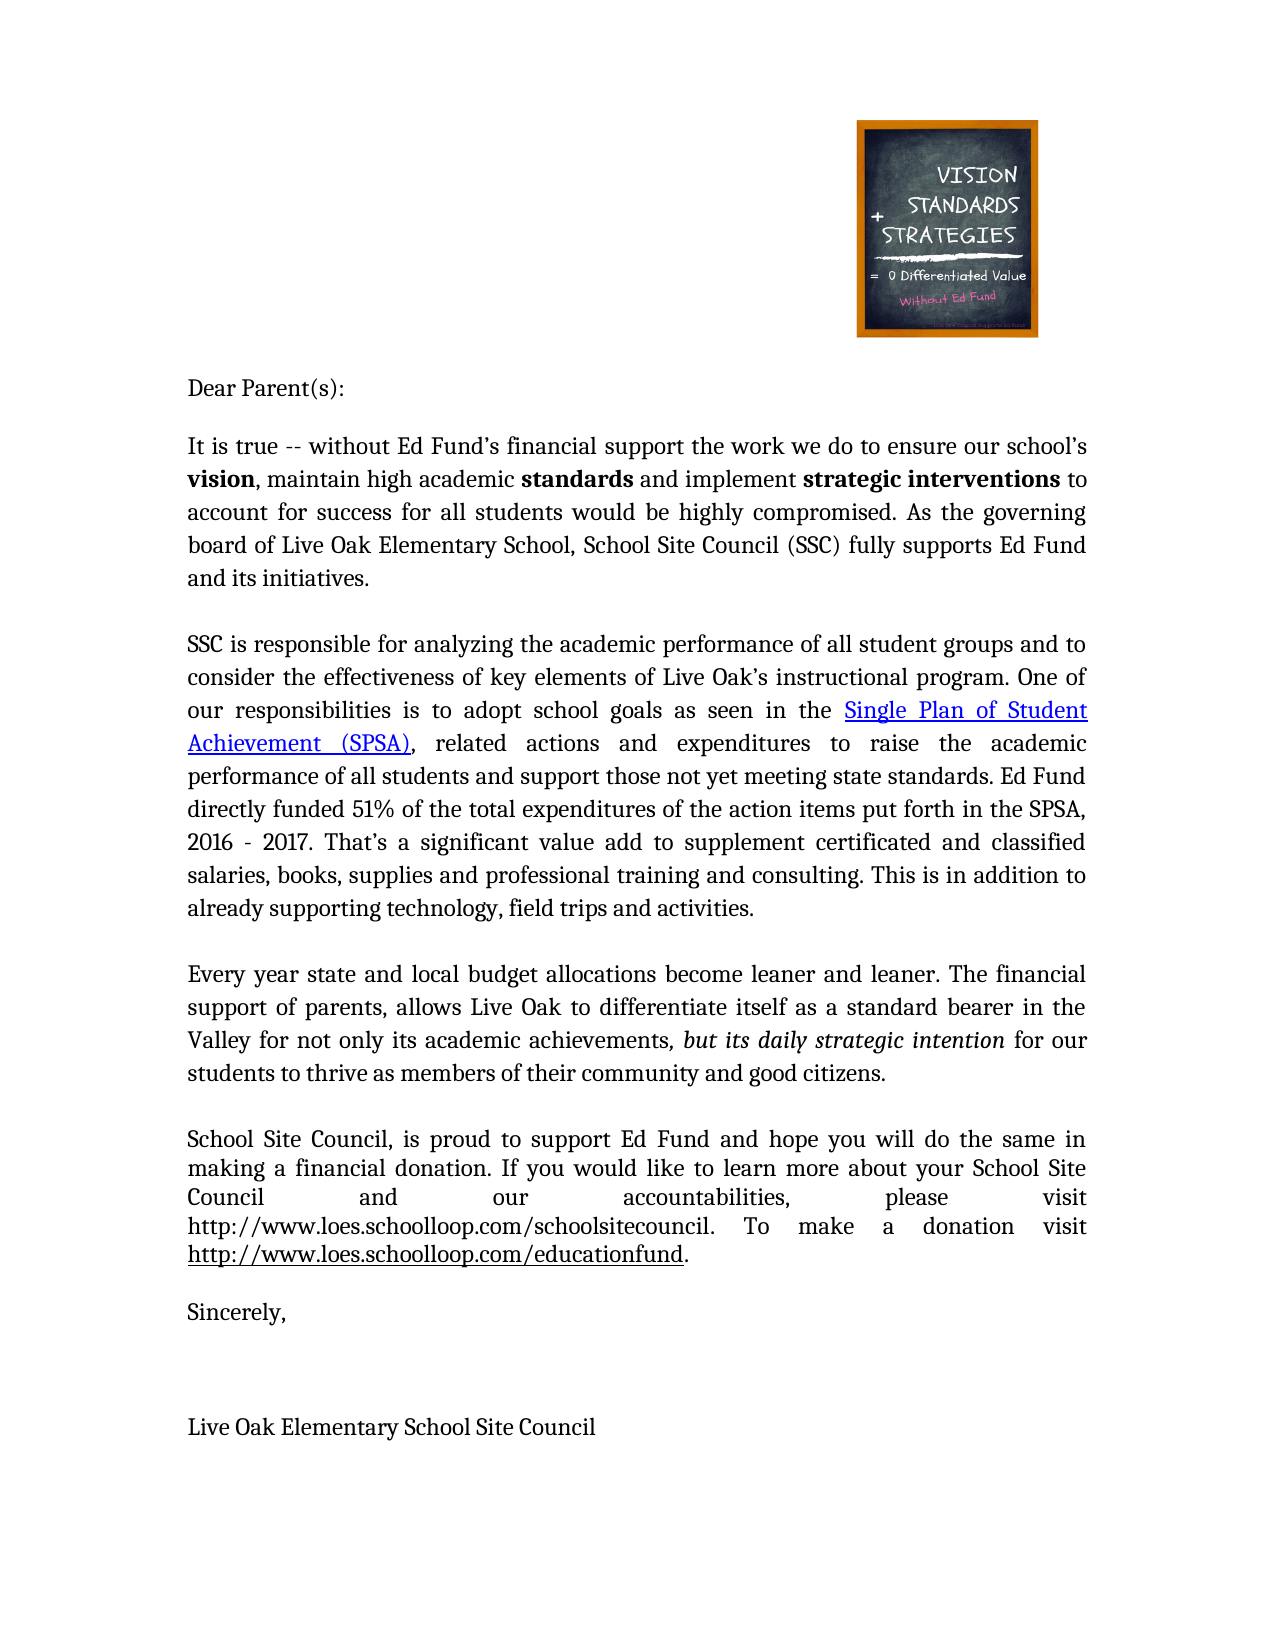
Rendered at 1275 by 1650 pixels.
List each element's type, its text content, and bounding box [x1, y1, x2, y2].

text It is true -- without Ed Fund’s financial support the work we do to ensure our school’s vision, maintain high academic standards and implement strategic interventions to account for success for all students would be highly compromised. As the governing board of Live Oak Elementary School, School Site Council (SSC) fully supports Ed Fund and its initiatives. [187, 432, 1087, 593]
picture [807, 112, 1088, 346]
text Dear Parent(s): [187, 374, 1087, 403]
text SSC is responsible for analyzing the academic performance of all student groups and to consider the effectiveness of key elements of Live Oak’s instructional program. One of our responsibilities is to adopt school goals as seen in the Single Plan of Student Achievement (SPSA), related actions and expenditures to raise the academic performance of all students and support those not yet meeting state standards. Ed Fund directly funded 51% of the total expenditures of the action items put forth in the SPSA, 2016 - 2017. That’s a significant value add to supplement certificated and classified salaries, books, supplies and professional training and consulting. This is in addition to already supporting technology, field trips and activities. [187, 630, 1087, 923]
text Every year state and local budget allocations become leaner and leaner. The financial support of parents, allows Live Oak to differentiate itself as a standard bearer in the Valley for not only its academic achievements, but its daily strategic intention for our students to thrive as members of their community and good citizens. [187, 960, 1087, 1088]
text School Site Council, is proud to support Ed Fund and hope you will do the same in making a financial donation. If you would like to learn more about your School Site Council and our accountabilities, please visit http://www.loes.schoolloop.com/schoolsitecouncil. To make a donation visit http://www.loes.schoolloop.com/educationfund. [187, 1125, 1087, 1269]
text Live Oak Elementary School Site Council [187, 1413, 1087, 1442]
text Sincerely, [187, 1298, 1087, 1327]
